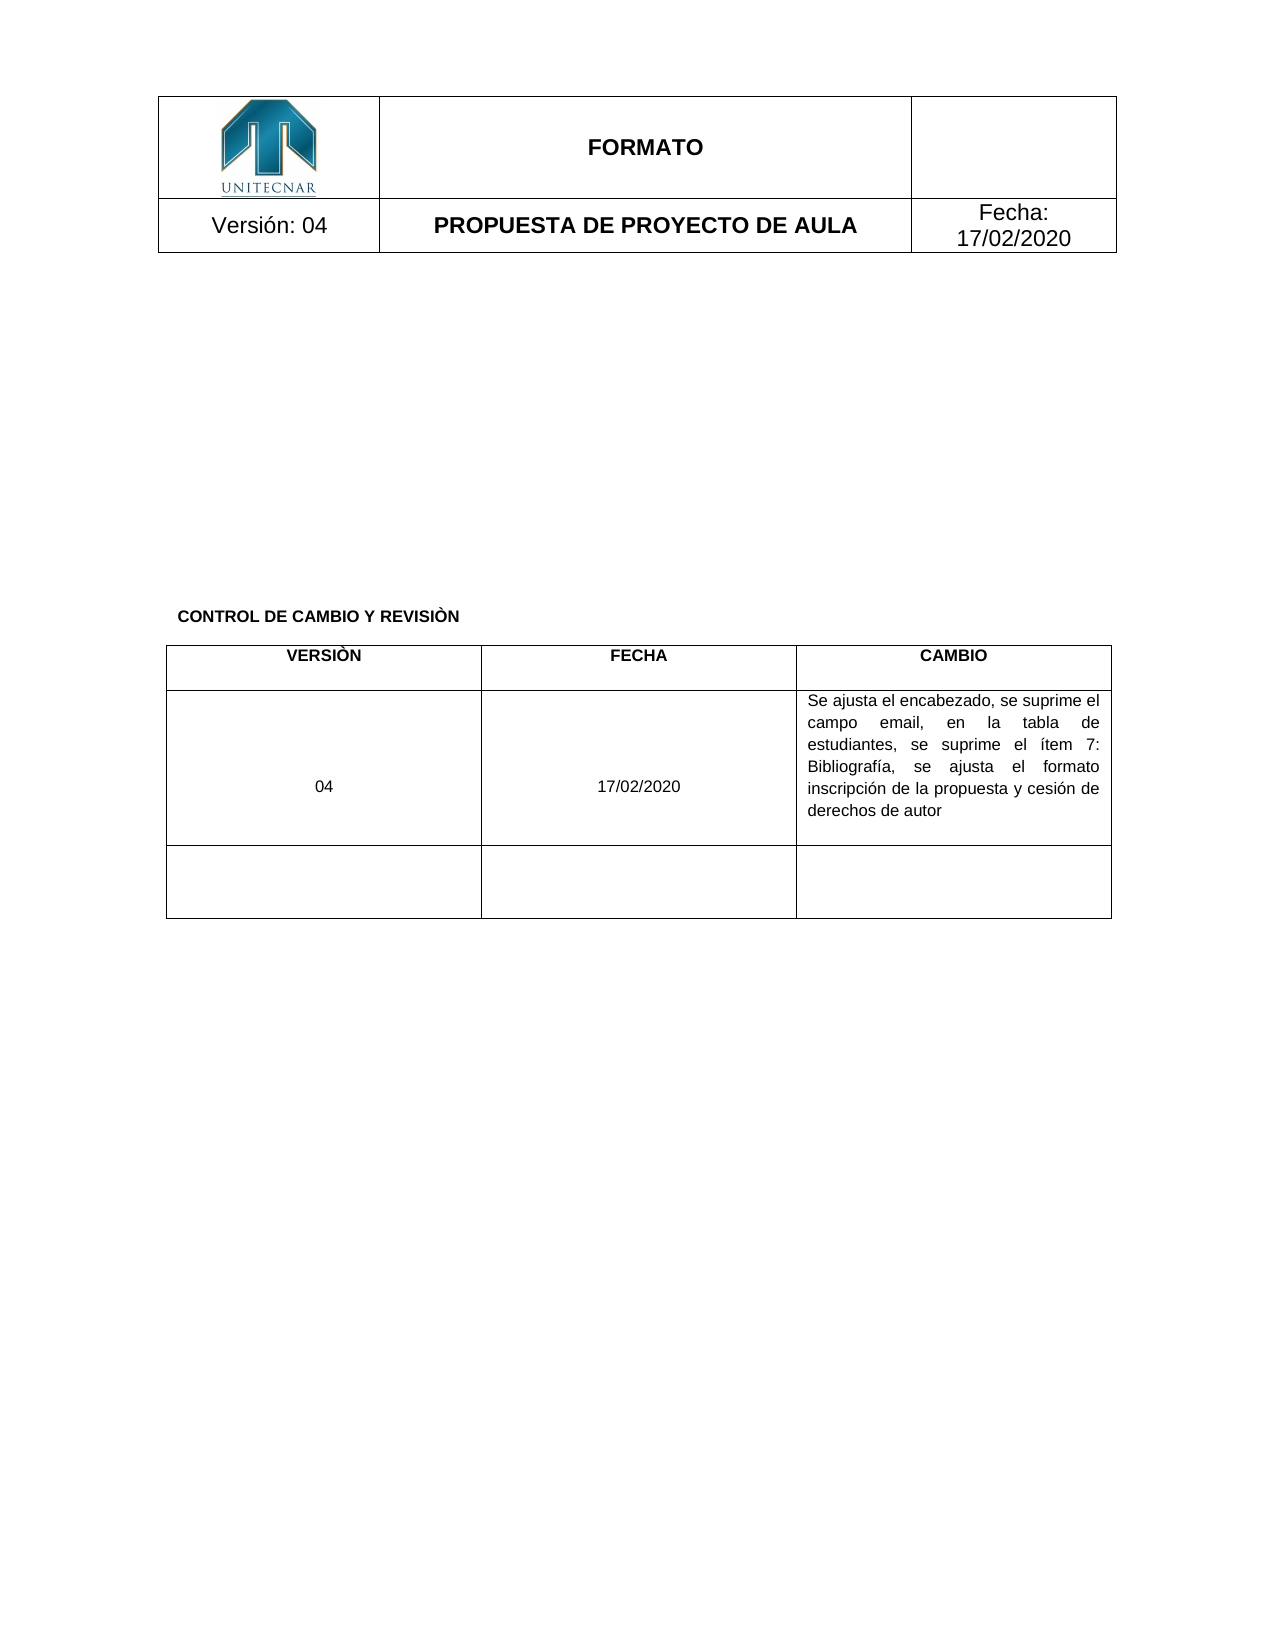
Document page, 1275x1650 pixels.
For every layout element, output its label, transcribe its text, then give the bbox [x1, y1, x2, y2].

table_header VERSIÒN [167, 646, 481, 690]
table_header FECHA [482, 646, 796, 690]
table_cell Se ajusta el encabezado, se suprime el campo email, en la tabla de estudiantes, se suprime el ítem 7: Bibliografía, se ajusta el formato inscripción de la propuesta y cesión de derechos de autor [797, 691, 1111, 845]
table_cell 04 [167, 691, 481, 845]
table_cell [797, 846, 1111, 918]
table_cell [167, 846, 481, 918]
table_cell 17/02/2020 [482, 691, 796, 845]
picture [217, 97, 322, 198]
text CONTROL DE CAMBIO Y REVISIÒN [177, 607, 1098, 626]
table_cell [482, 846, 796, 918]
table_header CAMBIO [797, 646, 1111, 690]
